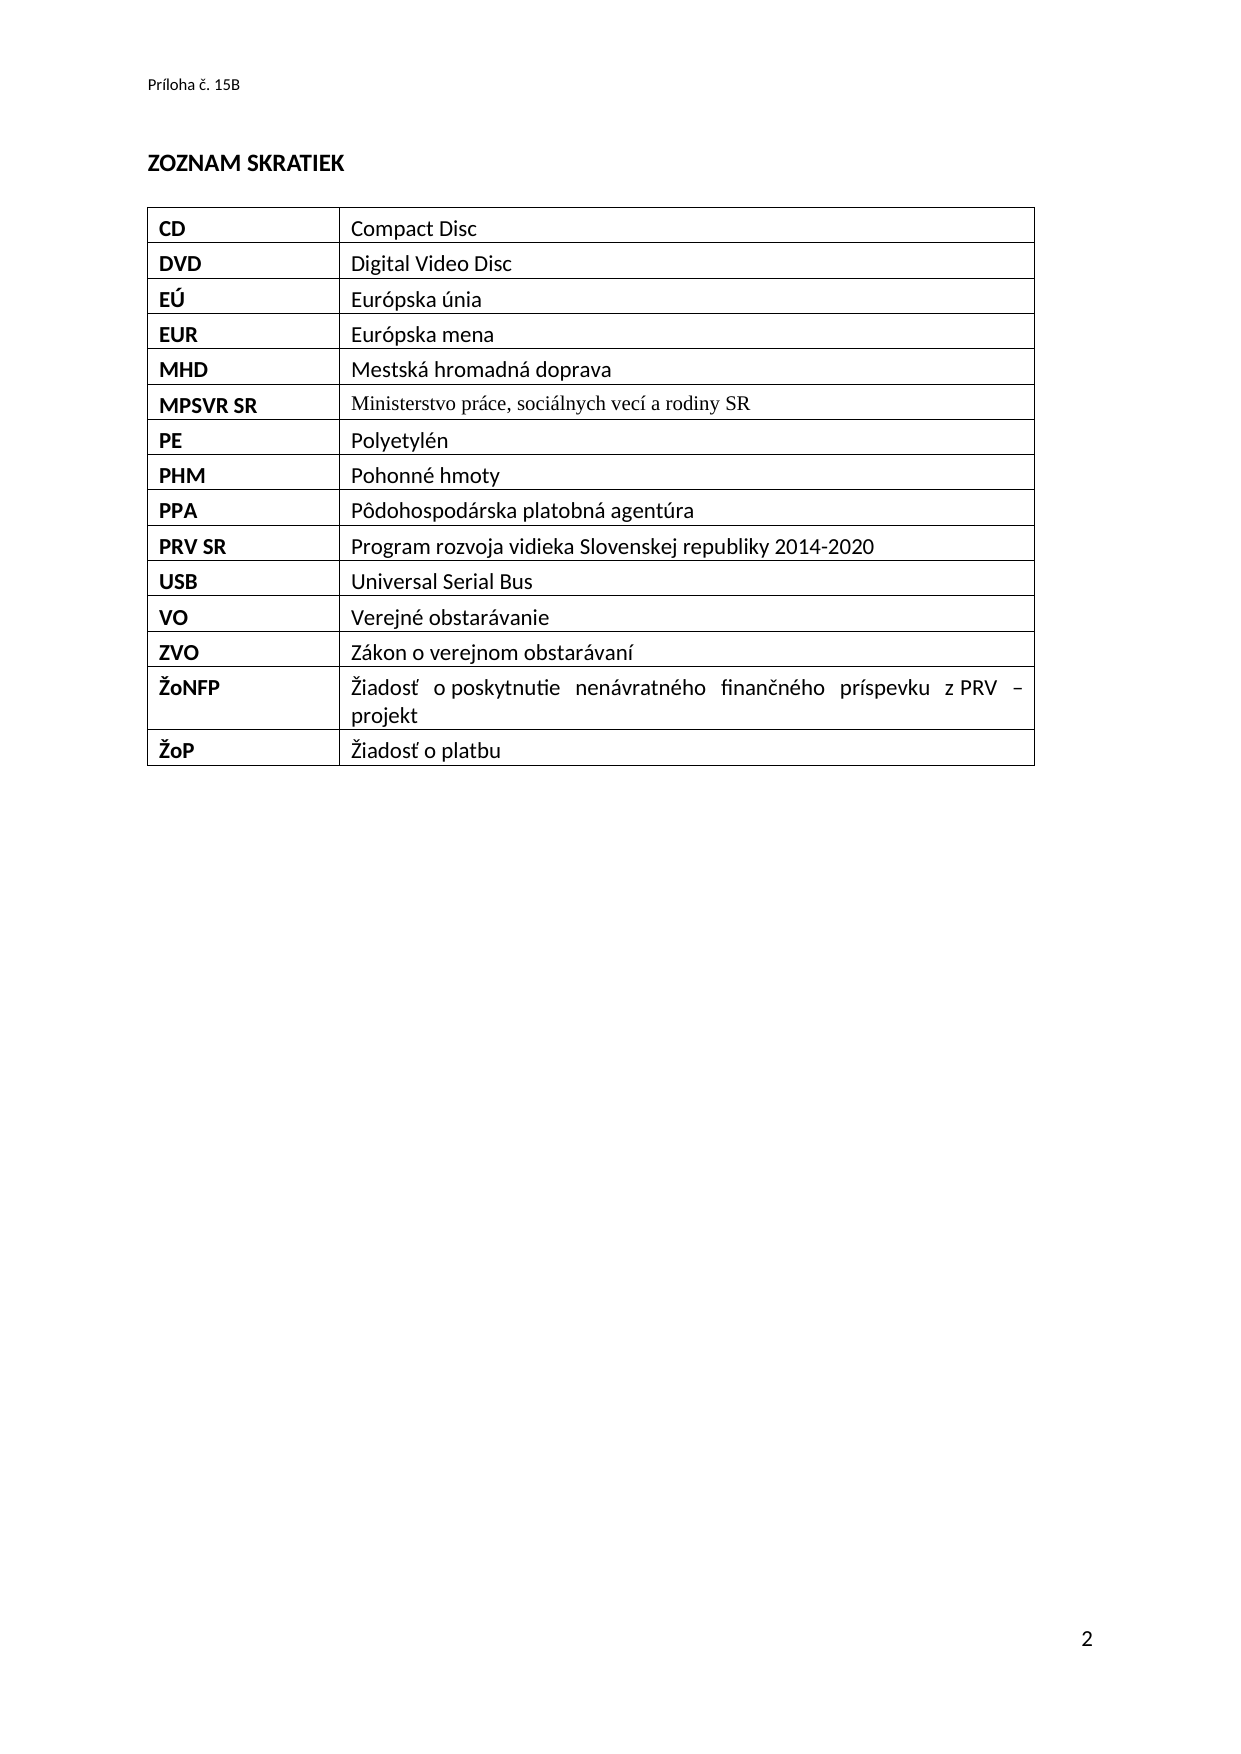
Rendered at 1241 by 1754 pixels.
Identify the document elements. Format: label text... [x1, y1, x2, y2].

table_cell DVD [148, 243, 339, 277]
table_cell PHM [148, 455, 339, 489]
table_cell Universal Serial Bus [340, 561, 1034, 595]
table_cell Verejné obstarávanie [340, 596, 1034, 631]
table_cell Európska mena [340, 314, 1034, 348]
table_cell ŽoP [148, 730, 339, 764]
table_cell MPSVR SR [148, 385, 339, 419]
table_cell Program rozvoja vidieka Slovenskej republiky 2014-2020 [340, 526, 1034, 560]
table_header CD [148, 208, 339, 242]
table_cell PE [148, 420, 339, 454]
table_cell PPA [148, 490, 339, 525]
text ZOZNAM SKRATIEK [148, 148, 1093, 178]
table_cell EÚ [148, 279, 339, 313]
table_cell Ministerstvo práce, sociálnych vecí a rodiny SR [340, 385, 1034, 419]
table_cell Polyetylén [340, 420, 1034, 454]
table_cell Mestská hromadná doprava [340, 349, 1034, 383]
table_cell PRV SR [148, 526, 339, 560]
table_cell Zákon o verejnom obstarávaní [340, 632, 1034, 666]
table_cell Digital Video Disc [340, 243, 1034, 277]
table_cell USB [148, 561, 339, 595]
table_cell EUR [148, 314, 339, 348]
table_cell Žiadosť o platbu [340, 730, 1034, 764]
table_cell Pohonné hmoty [340, 455, 1034, 489]
table_cell ŽoNFP [148, 667, 339, 729]
table_header Compact Disc [340, 208, 1034, 242]
table_cell VO [148, 596, 339, 631]
table_cell Pôdohospodárska platobná agentúra [340, 490, 1034, 525]
table_cell MHD [148, 349, 339, 383]
table_cell Žiadosť o poskytnutie nenávratného finančného príspevku z PRV – projekt [340, 667, 1034, 729]
table_cell Európska únia [340, 279, 1034, 313]
table_cell ZVO [148, 632, 339, 666]
